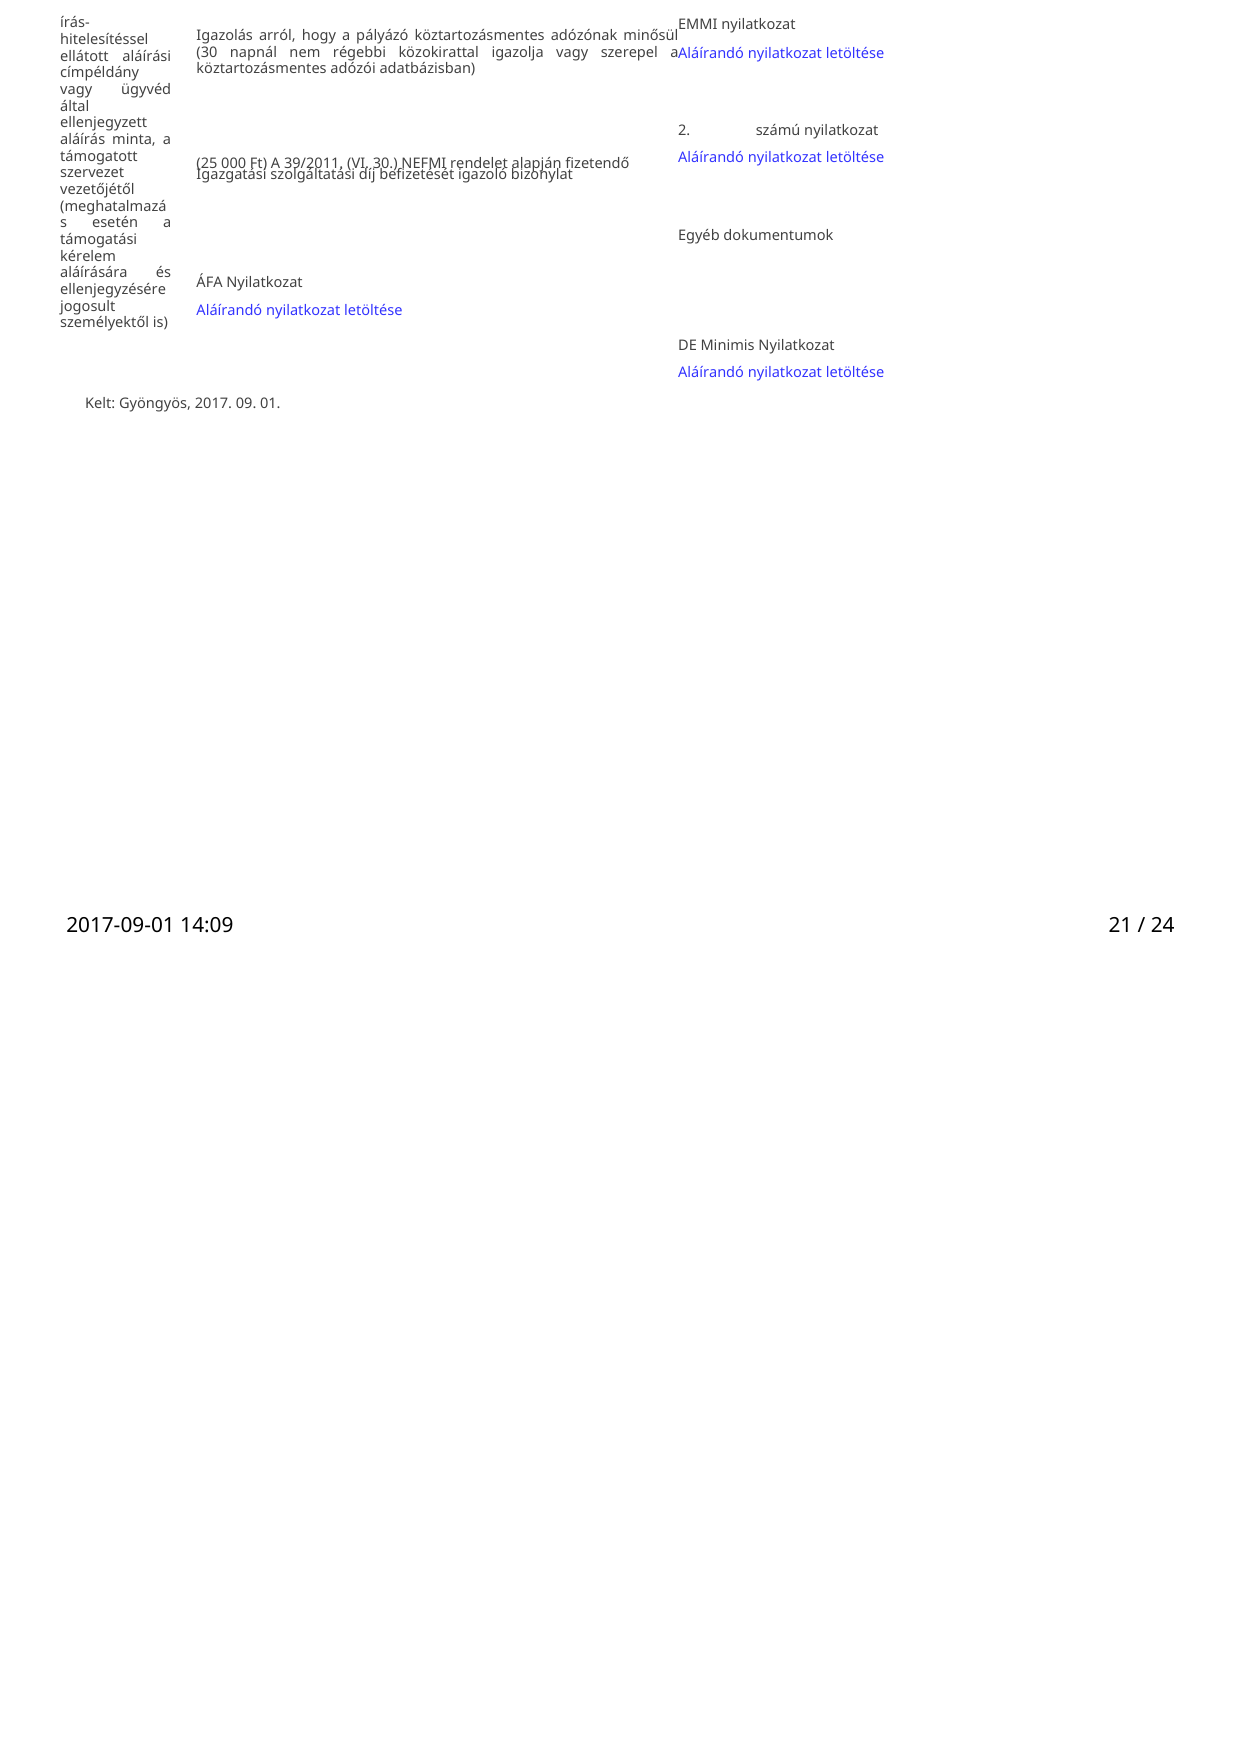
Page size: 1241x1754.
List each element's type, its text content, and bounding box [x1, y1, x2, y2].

text (25 000 Ft) A 39/2011. (VI. 30.) NEFMI rendelet alapján fizetendő Igazgatási szolgáltatási díj befizetését igazoló bizonylat [196, 160, 678, 181]
text Aláírandó nyilatkozat letöltése [678, 362, 1174, 381]
text Kelt: Gyöngyös, 2017. 09. 01. [85, 394, 1176, 412]
list számú nyilatkozat [678, 121, 1174, 139]
text EMMI nyilatkozat [678, 14, 1174, 33]
text Közjegyzői aláírás-hitelesítéssel ellátott aláírási címpéldány vagy ügyvéd által ellenjegyzett aláírás minta, a támogatott szervezet vezetőjétől (meghatalmazás esetén a támogatási kérelem aláírására és ellenjegyzésére jogosult személyektől is) [60, 14, 171, 331]
text DE Minimis Nyilatkozat [678, 335, 1174, 354]
text Egyéb dokumentumok [678, 225, 1174, 244]
text 21 / 24 [1108, 910, 1174, 937]
text Aláírandó nyilatkozat letöltése [678, 148, 1174, 167]
text ÁFA Nyilatkozat [196, 273, 678, 292]
text 2017-09-01 14:09 [66, 910, 237, 937]
text Aláírandó nyilatkozat letöltése [678, 44, 1174, 62]
text Aláírandó nyilatkozat letöltése [196, 300, 678, 319]
text Igazolás arról, hogy a pályázó köztartozásmentes adózónak minősül (30 napnál nem régebbi közokirattal igazolja vagy szerepel a köztartozásmentes adózói adatbázisban) [196, 27, 678, 77]
